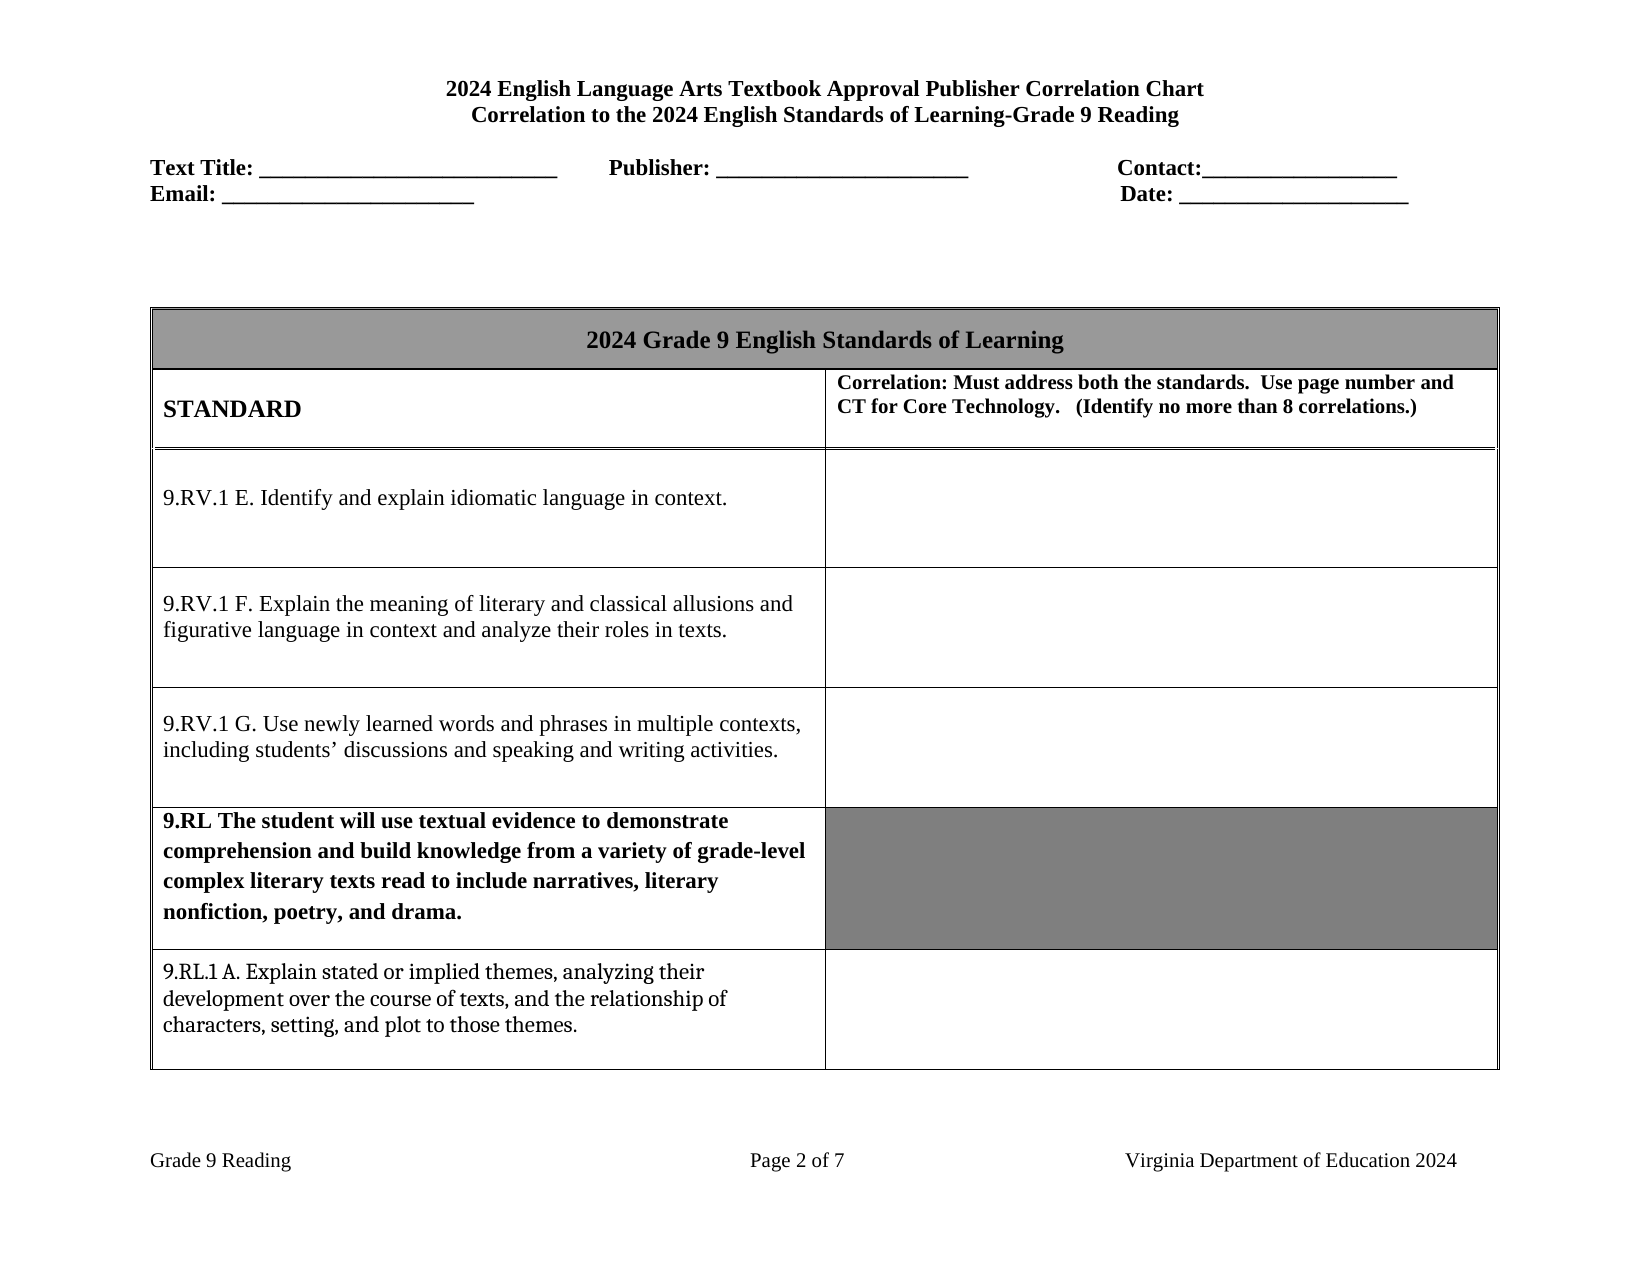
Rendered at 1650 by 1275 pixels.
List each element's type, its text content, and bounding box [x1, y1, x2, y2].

table_cell 9.RV.1 E. Identify and explain idiomatic language in context. [153, 447, 825, 567]
table_cell [826, 688, 1497, 807]
table_header 2024 Grade 9 English Standards of Learning [153, 310, 1497, 368]
table_cell STANDARD [153, 370, 825, 447]
table_cell [826, 950, 1497, 1069]
table_cell [826, 568, 1497, 687]
table_cell 9.RV.1 F. Explain the meaning of literary and classical allusions and figurative language in context and analyze their roles in texts. [153, 568, 825, 687]
table_cell 9.RL The student will use textual evidence to demonstrate comprehension and build knowledge from a variety of grade-level complex literary texts read to include narratives, literary nonfiction, poetry, and drama. [153, 808, 825, 949]
table_cell 9.RV.1 G. Use newly learned words and phrases in multiple contexts, including students’ discussions and speaking and writing activities. [153, 688, 825, 807]
table_cell [826, 447, 1497, 567]
table_cell Correlation: Must address both the standards. Use page number and CT for Core Technology. (Identify no more than 8 correlations.) [826, 370, 1497, 447]
table_cell 9.RL.1 A. Explain stated or implied themes, analyzing their development over the course of texts, and the relationship of characters, setting, and plot to those themes. [153, 950, 825, 1069]
table_cell [826, 808, 1497, 949]
